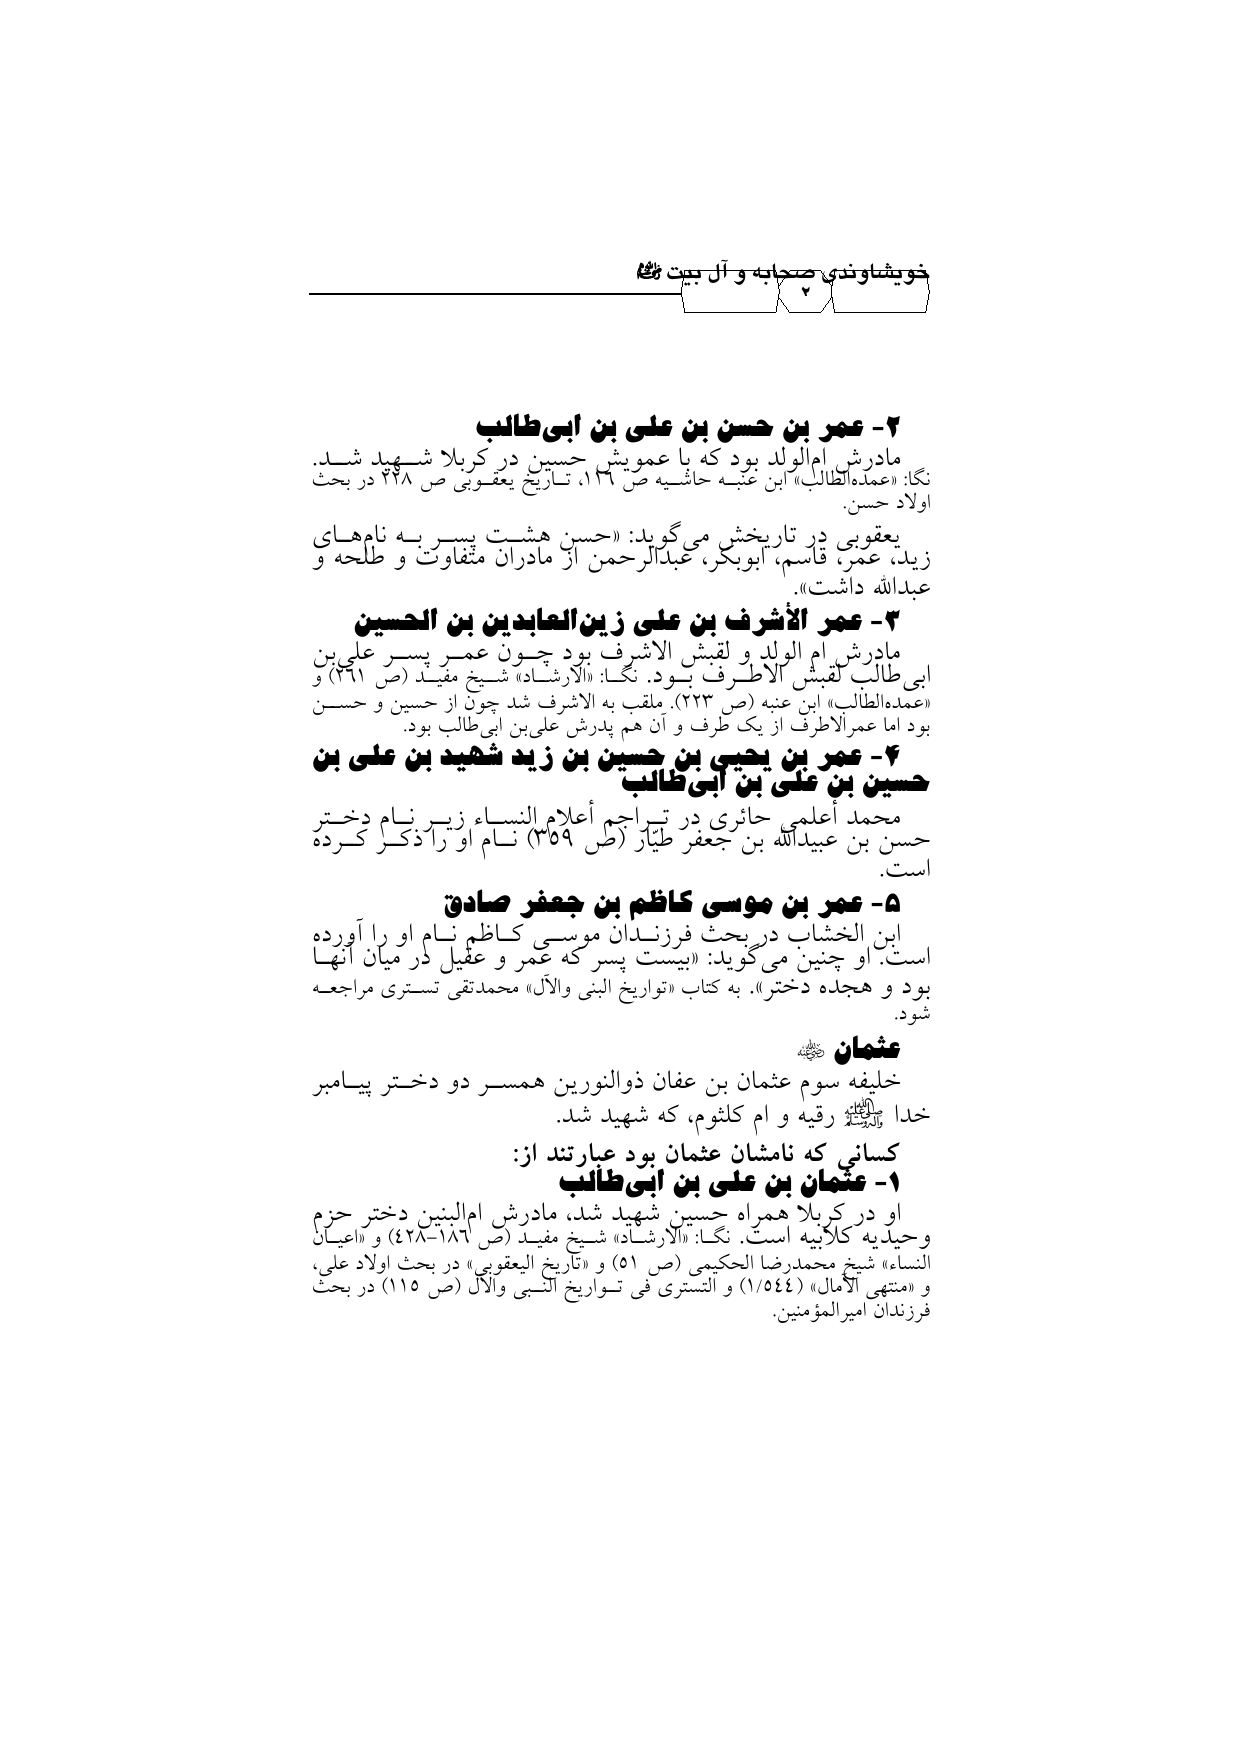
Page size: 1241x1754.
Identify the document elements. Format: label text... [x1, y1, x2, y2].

subtitle 5- عمر بن موسی کاظم ‌بن جعفر صادق [311, 889, 929, 918]
text ابن الخشاب در بحث فرزندان موسی کاظم نام او را آورده است. او چنین می‌گوید: «بیست پسر که عمر و عقیل در میان آنها بود و هجده دختر». به کتاب «تواریخ البنی والآل» محمدتقی تستری مراجعه شود. [311, 918, 929, 1030]
subtitle 4- عمر بن یحیی بن حسین ‌بن زید شهید بن علی ‌بن حسین ‌بن علی‌ بن ابی‌طالب [311, 742, 929, 801]
subtitle 1- عثمان بن علی ‌بن ابی‌طالب [311, 1168, 929, 1197]
text او در کربلا همراه حسین شهید شد، مادرش ام‌البنین دختر حزم وحیدیه کلابیه است. نگا: «الارشاد» شیخ مفید (ص 186-428) و «اعیان النساء» شیخ محمدرضا الحکیمی (ص 51) و «تاریخ الیعقوبی» در بحث اولاد علی، و «منتهی الآمال» (1/544) و التستری فی تواریخ النبی والآل (ص 115) در بحث فرزندان امیرالمؤمنین. [311, 1197, 929, 1327]
text مادرش ام الولد و لقبش الاشرف بود چون عمر پسر علی‌بن ابی‌طالب لقبش الاطرف بود. نگا: «الارشاد» شیخ مفید (ص 261) و «عمده‌الطالب» ابن عنبه (ص 223). ملقب به الاشرف شد چون از حسین و حسن بود اما عمرالاطرف از یک طرف و آن هم پدرش علی‌بن ابی‌طالب بود. [311, 636, 929, 742]
text محمد أعلمي حائري در تراجم أعلام النساء زير نام دختر حسن بن عبیدالله بن جعفر طیّار (ص 359) نام او را ذکر کرده است. [311, 801, 929, 889]
subtitle عثمان [311, 1030, 929, 1065]
text یعقوبی در تاریخش می‌گوید: «حسن هشت پسر به نام‌های زید، عمر، قاسم، ابوبکر، عبدالرحمن از مادران متفاوت و طلحه و عبدالله داشت». [311, 519, 929, 607]
subtitle 3- عمر الأشرف بن علی زین‌العابدین بن الحسین [311, 607, 929, 636]
text خلیفه سوم عثمان ‌بن عفان ذوالنورین همسر دو دختر پیامبر خدا ص رقیه و ام کلثوم، كه شهید شد. [311, 1065, 929, 1138]
subtitle 2- عمر بن حسن بن علی ‌بن ابی‌طالب [311, 413, 929, 442]
text کسانی که نامشان عثمان بود عبارتند از: [311, 1138, 929, 1168]
text مادرش ام‌الولد بود که با عمویش حسین در کربلا شهید شد. نگا: «عمده‌الطالب» ابن عنبه حاشیه ص 116، تاریخ یعقوبی ص 228 در بحث اولاد حسن. [311, 442, 929, 519]
